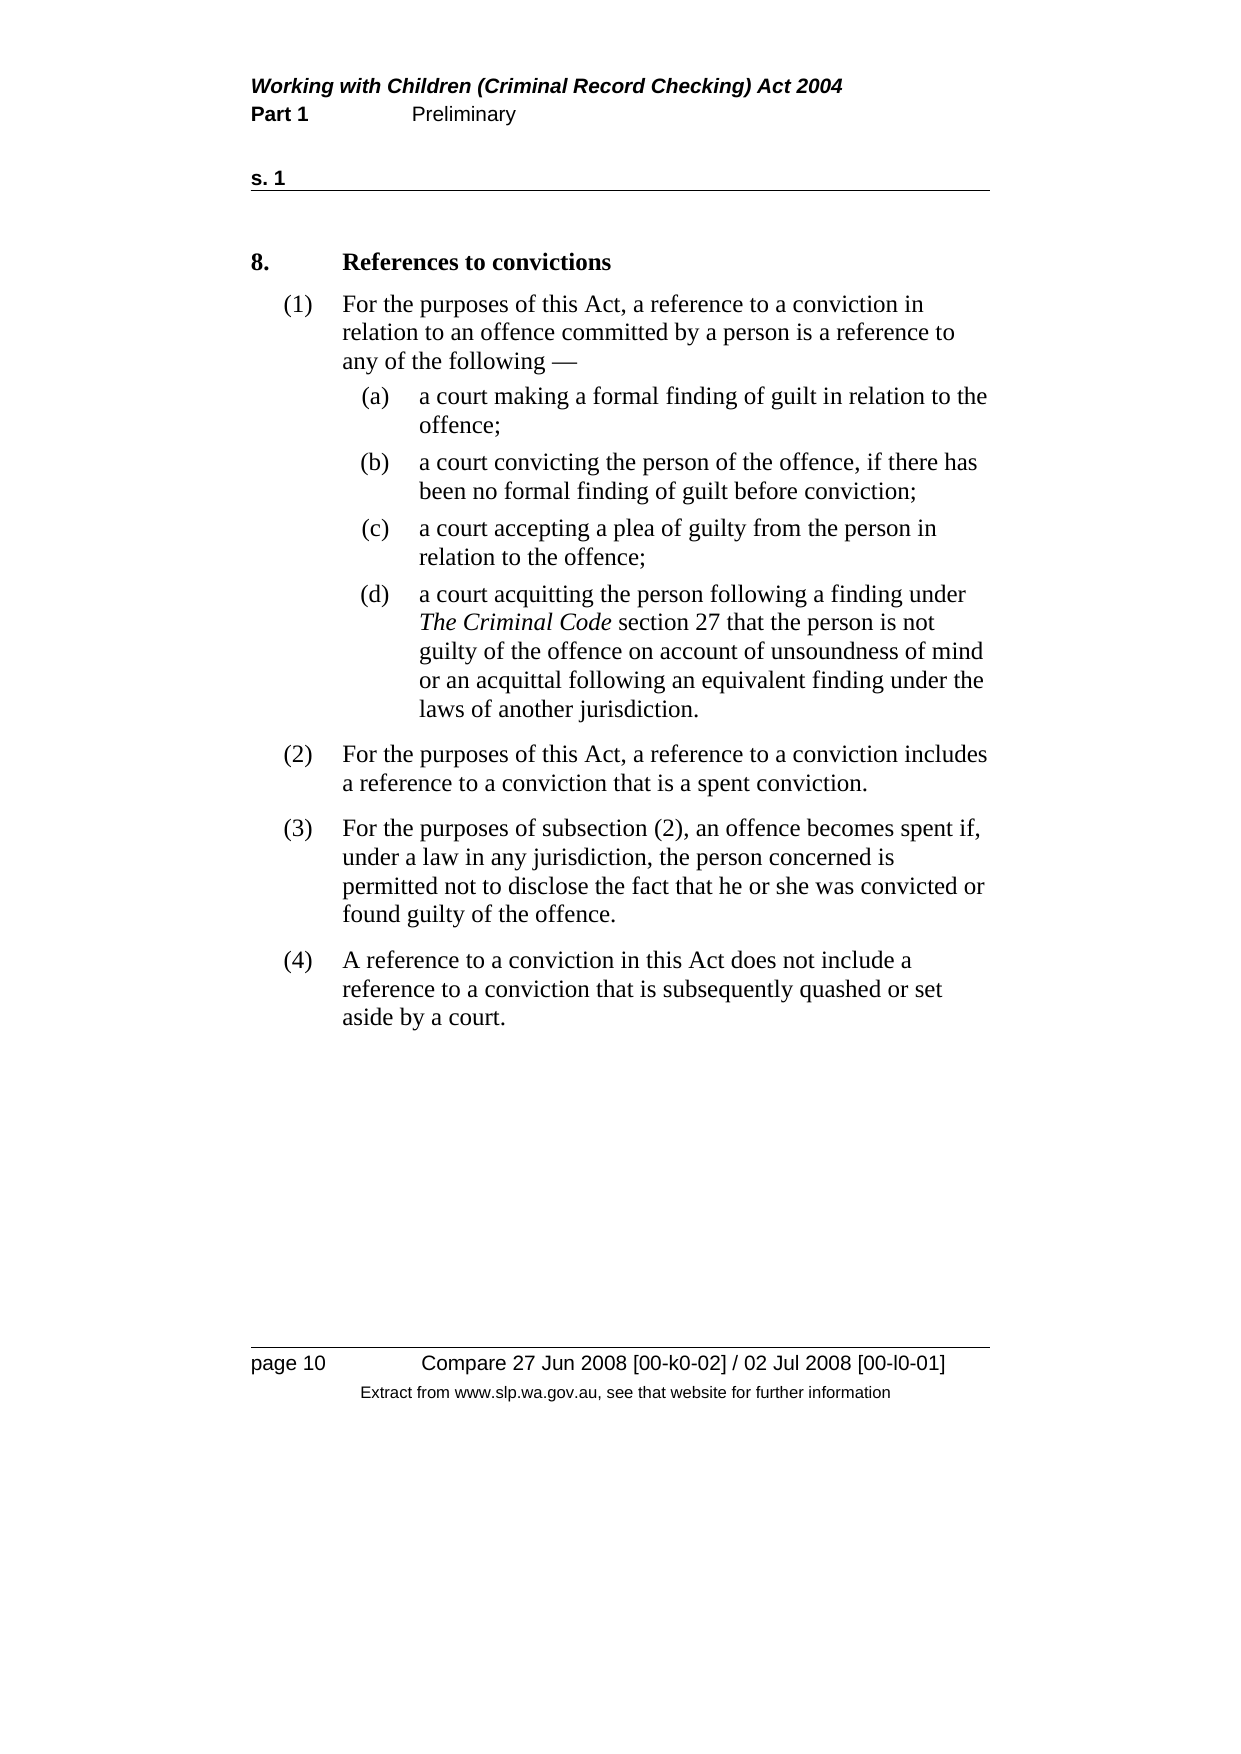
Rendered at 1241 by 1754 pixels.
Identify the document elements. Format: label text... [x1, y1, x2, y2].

text (b) a court convicting the person of the offence, if there has been no formal finding of guilt before conviction; [251, 447, 990, 504]
text (a) a court making a formal finding of guilt in relation to the offence; [251, 381, 990, 439]
text (2) For the purposes of this Act, a reference to a conviction includes a reference to a conviction that is a spent conviction. [251, 739, 990, 797]
text (4) A reference to a conviction in this Act does not include a reference to a conviction that is subsequently quashed or set aside by a court. [251, 945, 990, 1031]
text (1) For the purposes of this Act, a reference to a conviction in relation to an offence committed by a person is a reference to any of the following — [251, 289, 990, 375]
subtitle 8. References to convictions [251, 247, 990, 276]
text (c) a court accepting a plea of guilty from the person in relation to the offence; [251, 513, 990, 570]
text (3) For the purposes of subsection (2), an offence becomes spent if, under a law in any jurisdiction, the person concerned is permitted not to disclose the fact that he or she was convicted or found guilty of the offence. [251, 813, 990, 928]
text (d) a court acquitting the person following a finding under The Criminal Code section 27 that the person is not guilty of the offence on account of unsoundness of mind or an acquittal following an equivalent finding under the laws of another jurisdiction. [251, 579, 990, 722]
